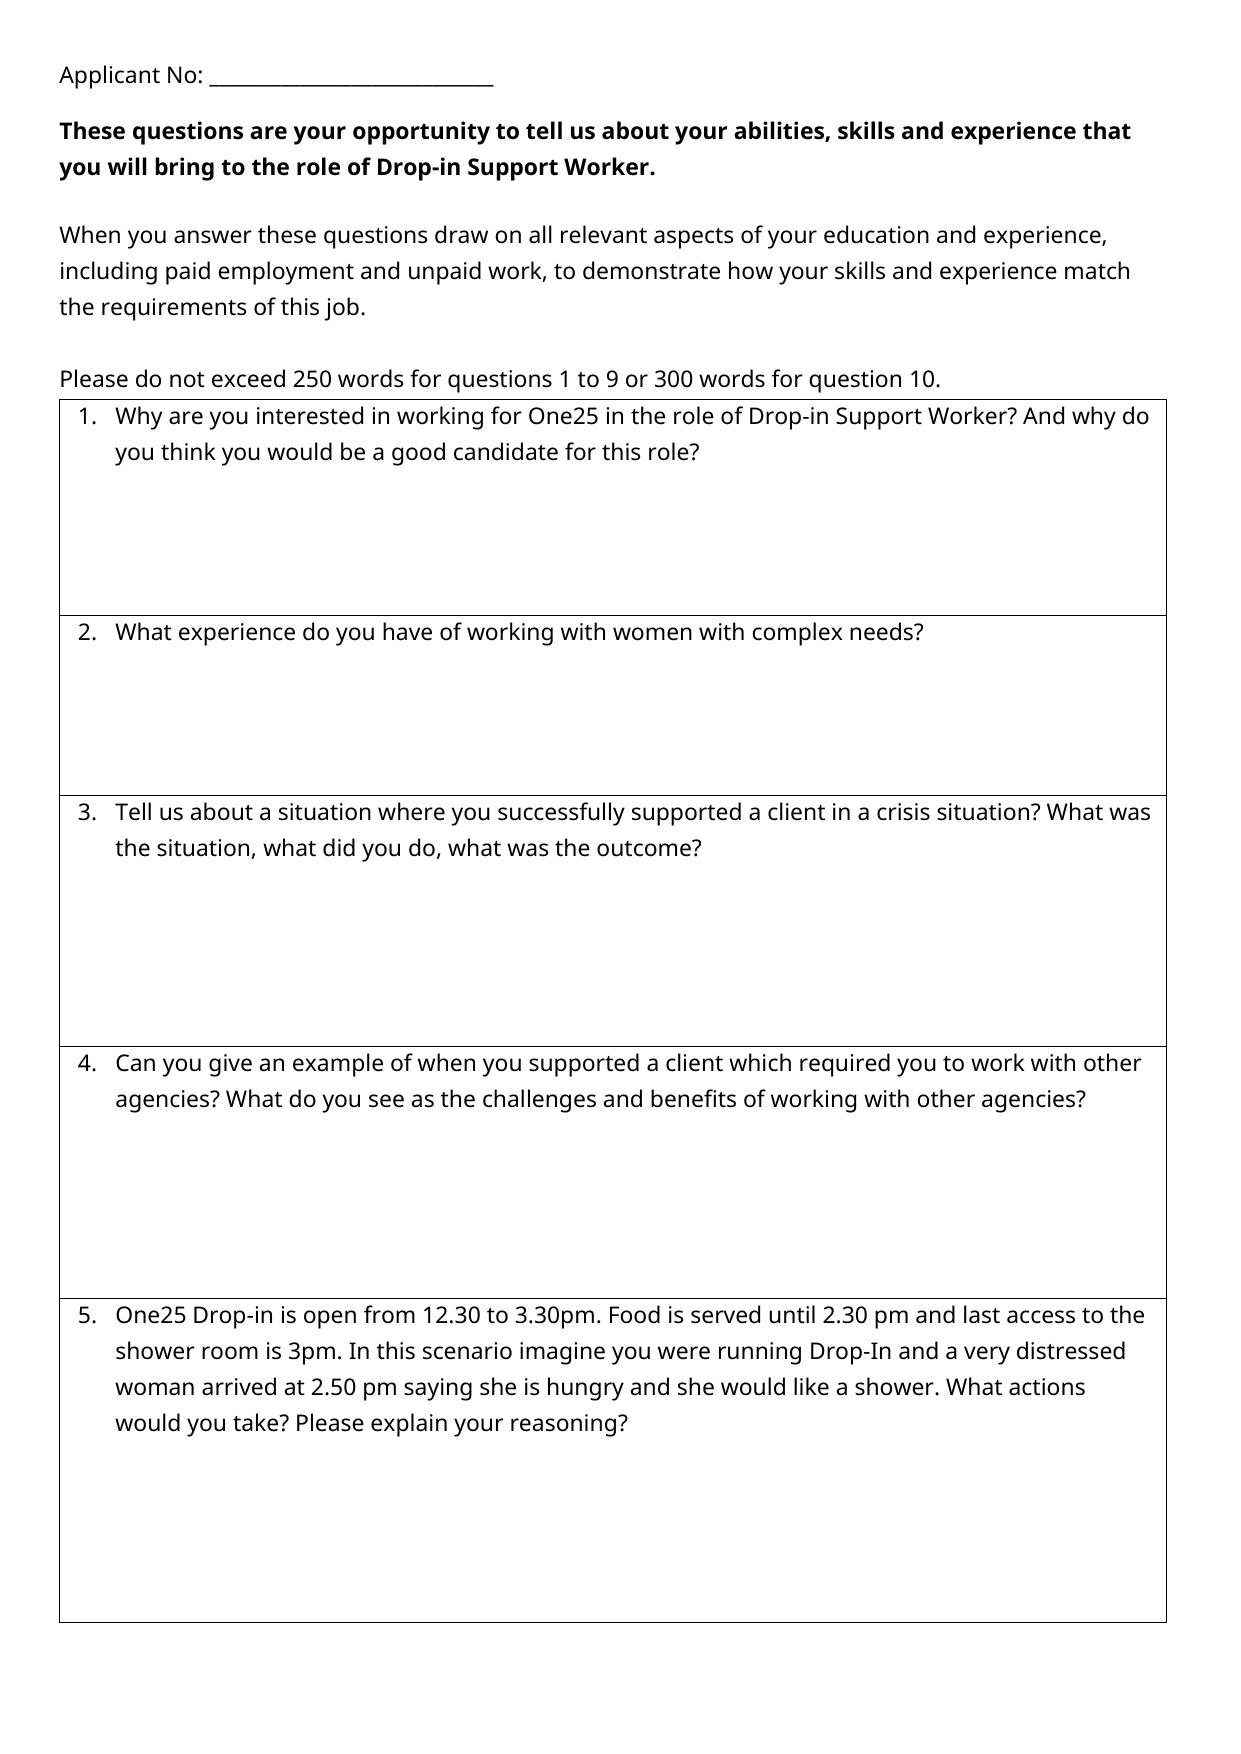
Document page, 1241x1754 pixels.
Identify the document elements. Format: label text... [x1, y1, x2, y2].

table_header Why are you interested in working for One25 in the role of Drop-in Support Worker? And why do you think you would be a good candidate for this role? [60, 400, 1166, 614]
text These questions are your opportunity to tell us about your abilities, skills and experience that you will bring to the role of Drop-in Support Worker. [59, 115, 1167, 182]
table_cell What experience do you have of working with women with complex needs? [60, 616, 1166, 794]
table_cell One25 Drop-in is open from 12.30 to 3.30pm. Food is served until 2.30 pm and last access to the shower room is 3pm. In this scenario imagine you were running Drop-In and a very distressed woman arrived at 2.50 pm saying she is hungry and she would like a shower. What actions would you take? Please explain your reasoning? [60, 1299, 1166, 1622]
text Please do not exceed 250 words for questions 1 to 9 or 300 words for question 10. [59, 363, 1167, 394]
table_cell Can you give an example of when you supported a client which required you to work with other agencies? What do you see as the challenges and benefits of working with other agencies? [60, 1047, 1166, 1298]
text When you answer these questions draw on all relevant aspects of your education and experience, including paid employment and unpaid work, to demonstrate how your skills and experience match the requirements of this job. [59, 219, 1167, 322]
table_cell Tell us about a situation where you successfully supported a client in a crisis situation? What was the situation, what did you do, what was the outcome? [60, 796, 1166, 1046]
